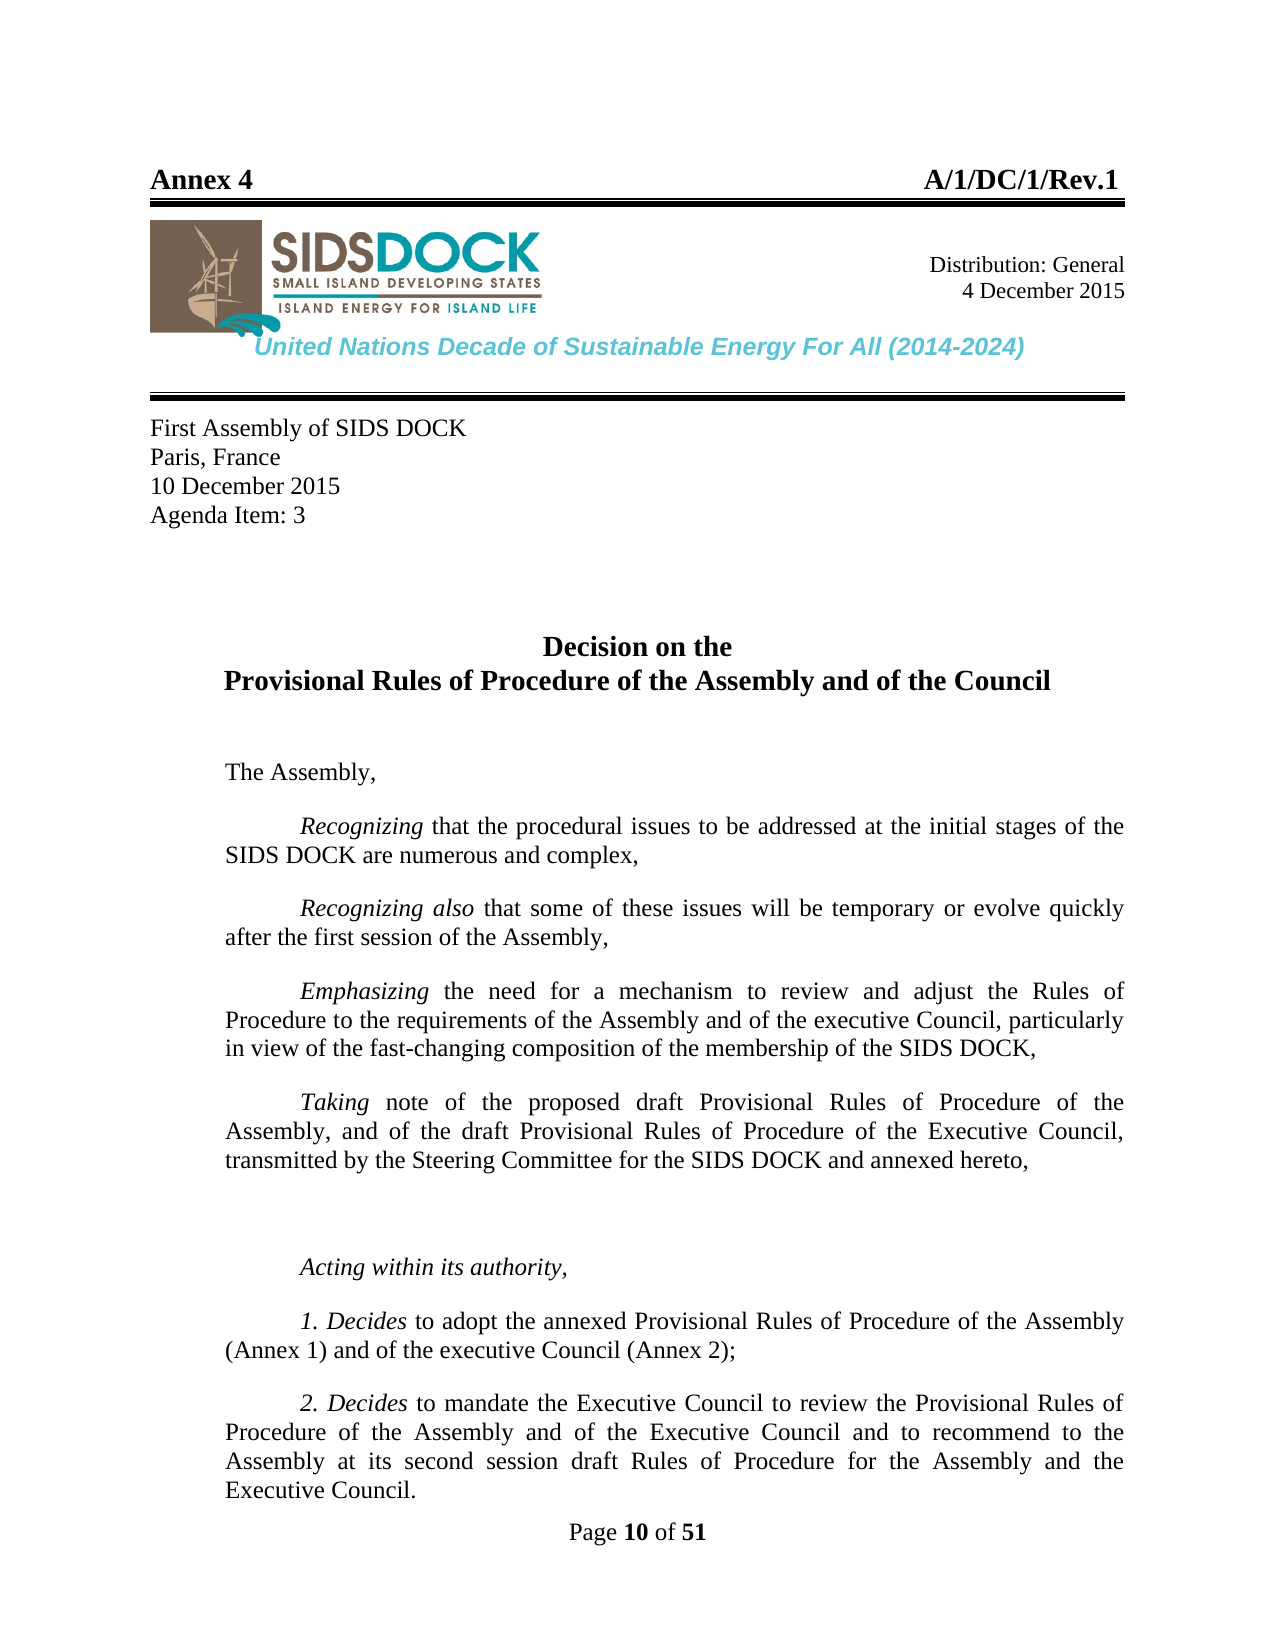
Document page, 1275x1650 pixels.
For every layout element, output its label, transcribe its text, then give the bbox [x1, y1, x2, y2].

text Paris, France [150, 442, 1125, 471]
text 2. Decides to mandate the Executive Council to review the Provisional Rules of Procedure of the Assembly and of the Executive Council and to recommend to the Assembly at its second session draft Rules of Procedure for the Assembly and the Executive Council. [225, 1388, 1125, 1503]
text 4 December 2015 [542, 277, 1125, 303]
text Distribution: General [542, 251, 1125, 277]
text First Assembly of SIDS DOCK [150, 413, 1125, 442]
text 10 December 2015 [150, 471, 1125, 500]
text Provisional Rules of Procedure of the Assembly and of the Council [150, 663, 1125, 696]
picture [150, 220, 542, 337]
text The Assembly, [225, 757, 1125, 786]
text Agenda Item: 3 [150, 500, 1125, 528]
text United Nations Decade of Sustainable Energy For All (2014-2024) [150, 332, 1125, 361]
text 1. Decides to adopt the annexed Provisional Rules of Procedure of the Assembly (Annex 1) and of the executive Council (Annex 2); [225, 1306, 1125, 1363]
text Acting within its authority, [225, 1252, 1125, 1281]
text Recognizing that the procedural issues to be addressed at the initial stages of the SIDS DOCK are numerous and complex, [225, 811, 1125, 868]
text Annex 4 A/1/DC/1/Rev.1 [150, 162, 1125, 198]
text Recognizing also that some of these issues will be temporary or evolve quickly after the first session of the Assembly, [225, 893, 1125, 951]
text Decision on the [150, 629, 1125, 663]
text Emphasizing the need for a mechanism to review and adjust the Rules of Procedure to the requirements of the Assembly and of the executive Council, particularly in view of the fast-changing composition of the membership of the SIDS DOCK, [225, 976, 1125, 1062]
text Taking note of the proposed draft Provisional Rules of Procedure of the Assembly, and of the draft Provisional Rules of Procedure of the Executive Council, transmitted by the Steering Committee for the SIDS DOCK and annexed hereto, [225, 1087, 1125, 1173]
